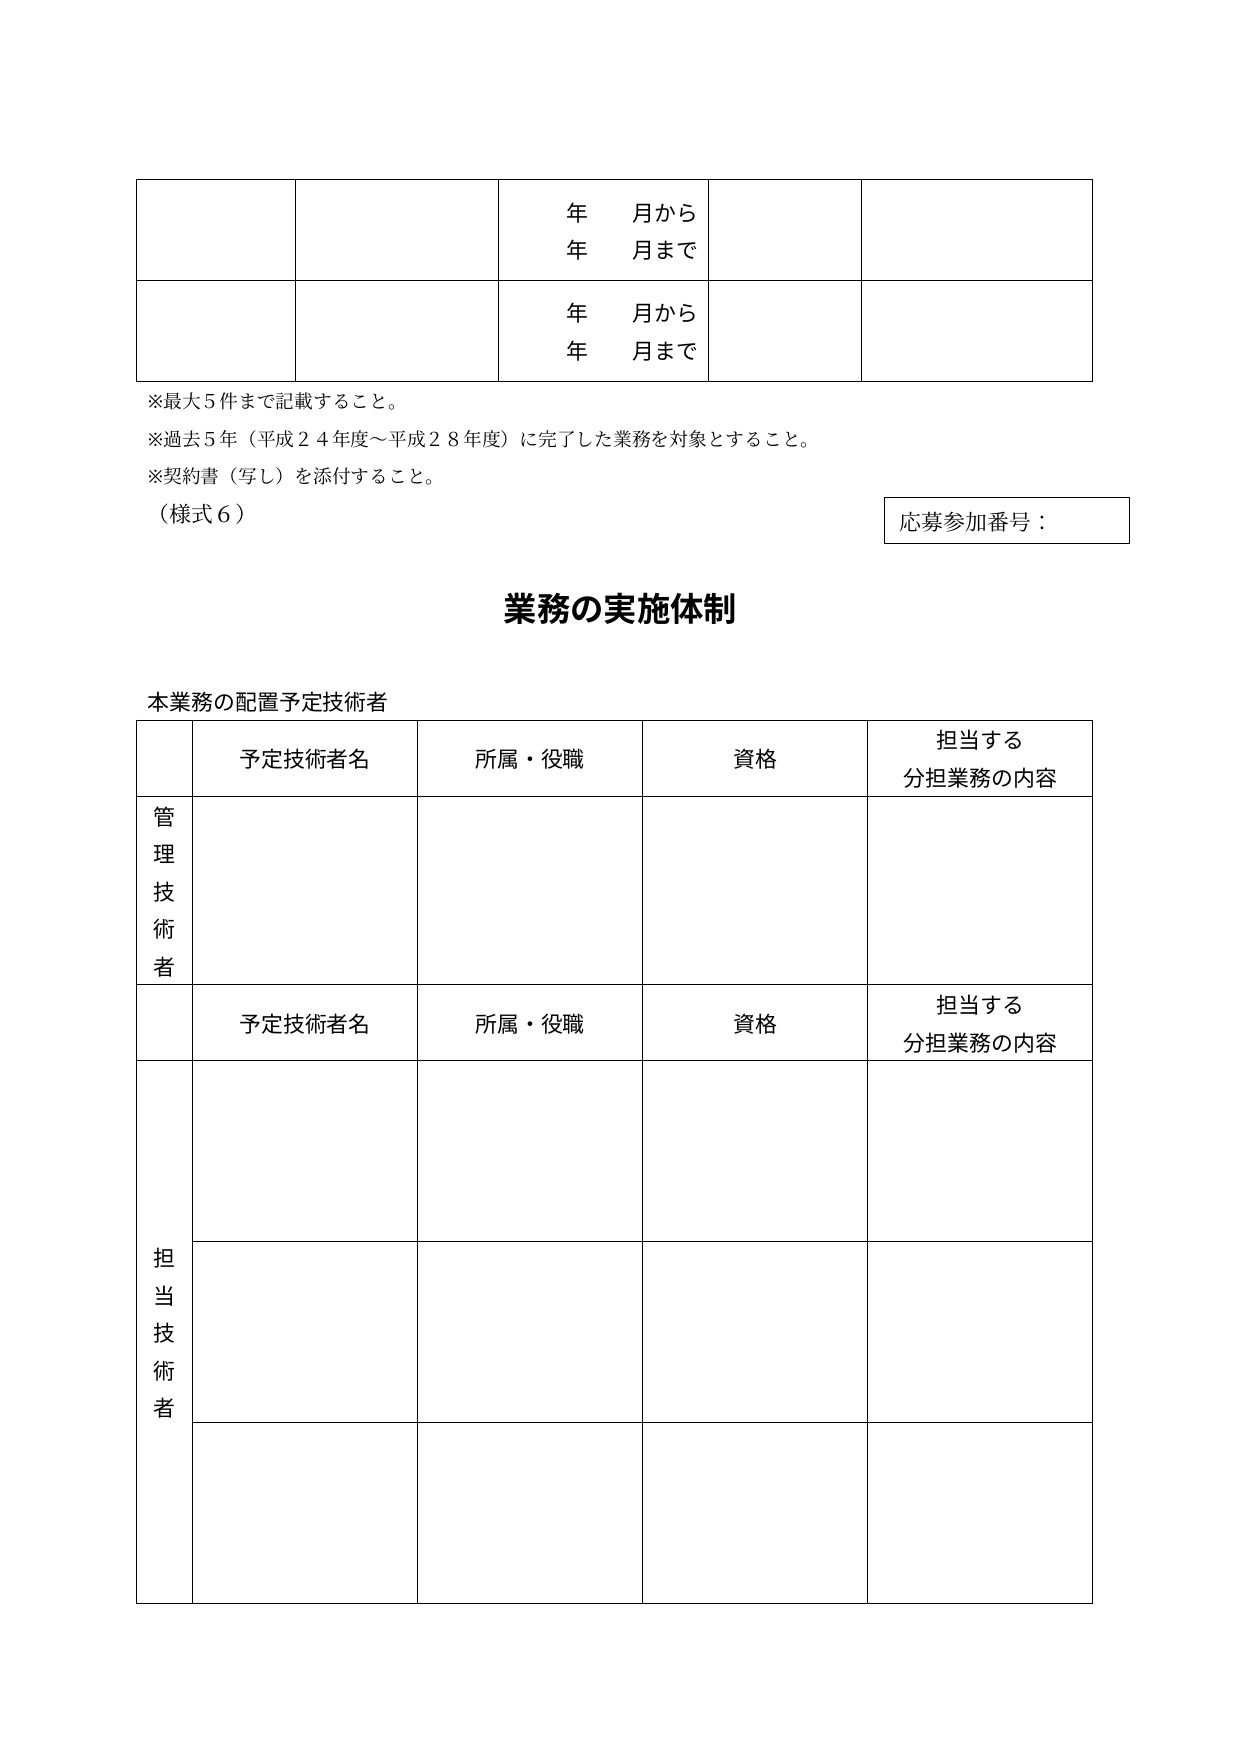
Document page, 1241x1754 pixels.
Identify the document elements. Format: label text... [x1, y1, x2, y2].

table_cell [137, 281, 295, 381]
text ※過去５年（平成２４年度～平成２８年度）に完了した業務を対象とすること。 [148, 419, 1092, 457]
table_header [137, 721, 192, 796]
table_cell [193, 1423, 417, 1603]
table_cell [296, 180, 498, 280]
text 業務の実施体制 [148, 569, 1092, 644]
table_cell 予定技術者名 [193, 985, 417, 1060]
table_cell [137, 985, 192, 1060]
table_cell 年 月から 年 月まで [499, 281, 708, 381]
table_cell [862, 180, 1092, 280]
table_header 担当する 分担業務の内容 [868, 721, 1092, 796]
table_cell [709, 281, 861, 381]
table_cell [862, 281, 1092, 381]
table_cell [418, 1423, 642, 1603]
table_cell [418, 1242, 642, 1422]
text ※契約書（写し）を添付すること。 [148, 457, 1092, 494]
table_cell [868, 797, 1092, 984]
table_cell [193, 797, 417, 984]
table_cell [296, 281, 498, 381]
table_cell 所属・役職 [418, 985, 642, 1060]
text 本業務の配置予定技術者 [148, 682, 1092, 719]
table_cell 資格 [643, 985, 867, 1060]
text ※最大５件まで記載すること。 [148, 382, 1092, 419]
table_cell 管理技術者 [137, 797, 192, 984]
table_cell [709, 180, 861, 280]
table_cell [868, 1242, 1092, 1422]
table_cell [137, 180, 295, 280]
table_cell [418, 797, 642, 984]
table_cell 担当技術者 [137, 1061, 192, 1603]
table_cell [193, 1061, 417, 1241]
table_cell [643, 1423, 867, 1603]
table_cell [643, 1242, 867, 1422]
table_header 所属・役職 [418, 721, 642, 796]
table_header 資格 [643, 721, 867, 796]
table_cell [868, 1423, 1092, 1603]
table_cell [193, 1242, 417, 1422]
table_cell [643, 797, 867, 984]
table_header 予定技術者名 [193, 721, 417, 796]
table_cell 年 月から 年 月まで [499, 180, 708, 280]
text （様式６） [148, 494, 1092, 532]
table_cell 担当する 分担業務の内容 [868, 985, 1092, 1060]
table_cell [643, 1061, 867, 1241]
table_cell [418, 1061, 642, 1241]
table_cell [868, 1061, 1092, 1241]
